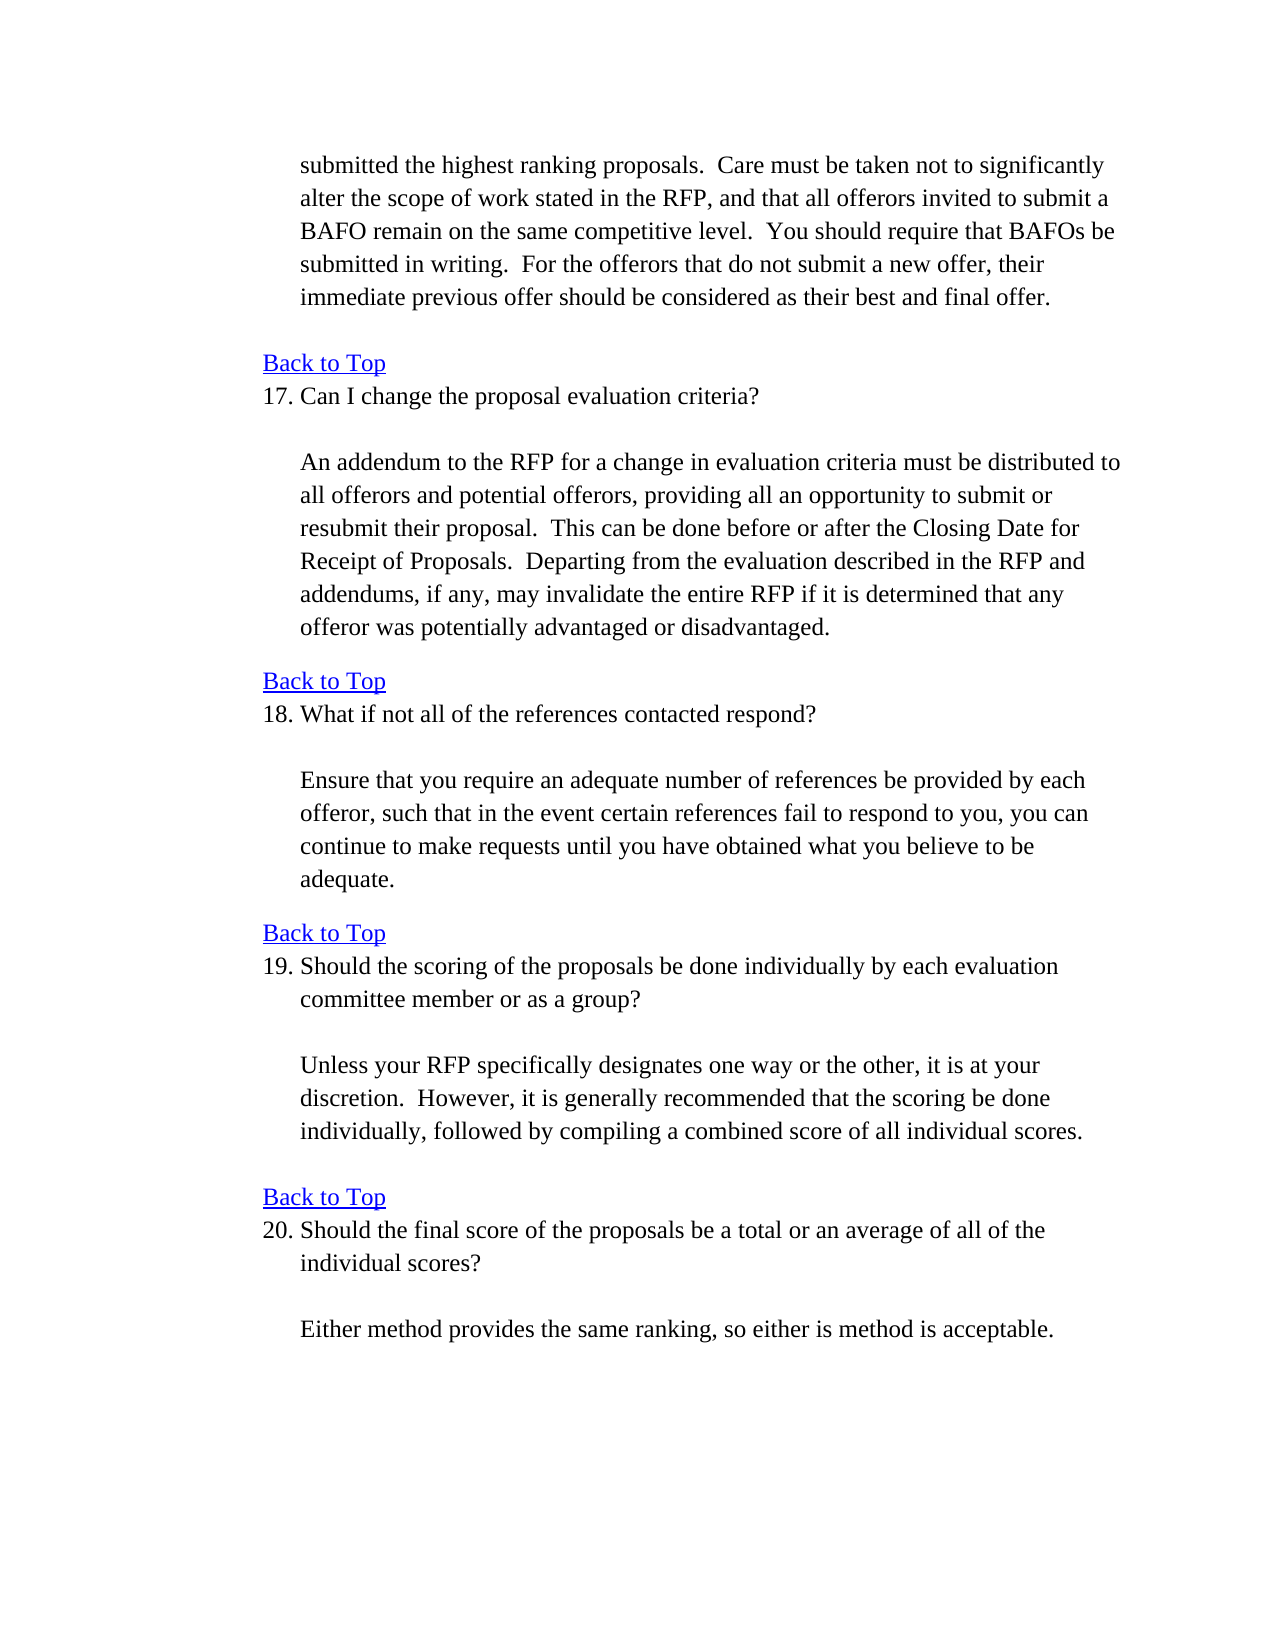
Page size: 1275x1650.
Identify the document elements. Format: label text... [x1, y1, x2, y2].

list Ensure that you require an adequate number of references be provided by each offeror, such that in the event certain references fail to respond to you, you can continue to make requests until you have obtained what you believe to be adequate. [300, 765, 1125, 893]
list Back to Top [262, 348, 1125, 377]
text Back to Top [187, 666, 1125, 695]
list Unless your RFP specifically designates one way or the other, it is at your discretion. However, it is generally recommended that the scoring be done individually, followed by compiling a combined score of all individual scores. [300, 1050, 1125, 1145]
list 18. What if not all of the references contacted respond? [262, 699, 1125, 728]
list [300, 150, 1125, 311]
text Back to Top [187, 918, 1125, 947]
list Either method provides the same ranking, so either is method is acceptable. [300, 1314, 1125, 1343]
list An addendum to the RFP for a change in evaluation criteria must be distributed to all offerors and potential offerors, providing all an opportunity to submit or resubmit their proposal. This can be done before or after the Closing Date for Receipt of Proposals. Departing from the evaluation described in the RFP and addendums, if any, may invalidate the entire RFP if it is determined that any offeror was potentially advantaged or disadvantaged. [300, 447, 1125, 641]
list 19. Should the scoring of the proposals be done individually by each evaluation committee member or as a group? [262, 951, 1125, 1013]
list Back to Top [262, 1182, 1125, 1211]
list 17. Can I change the proposal evaluation criteria? [262, 381, 1125, 410]
list 20. Should the final score of the proposals be a total or an average of all of the individual scores? [262, 1215, 1125, 1277]
